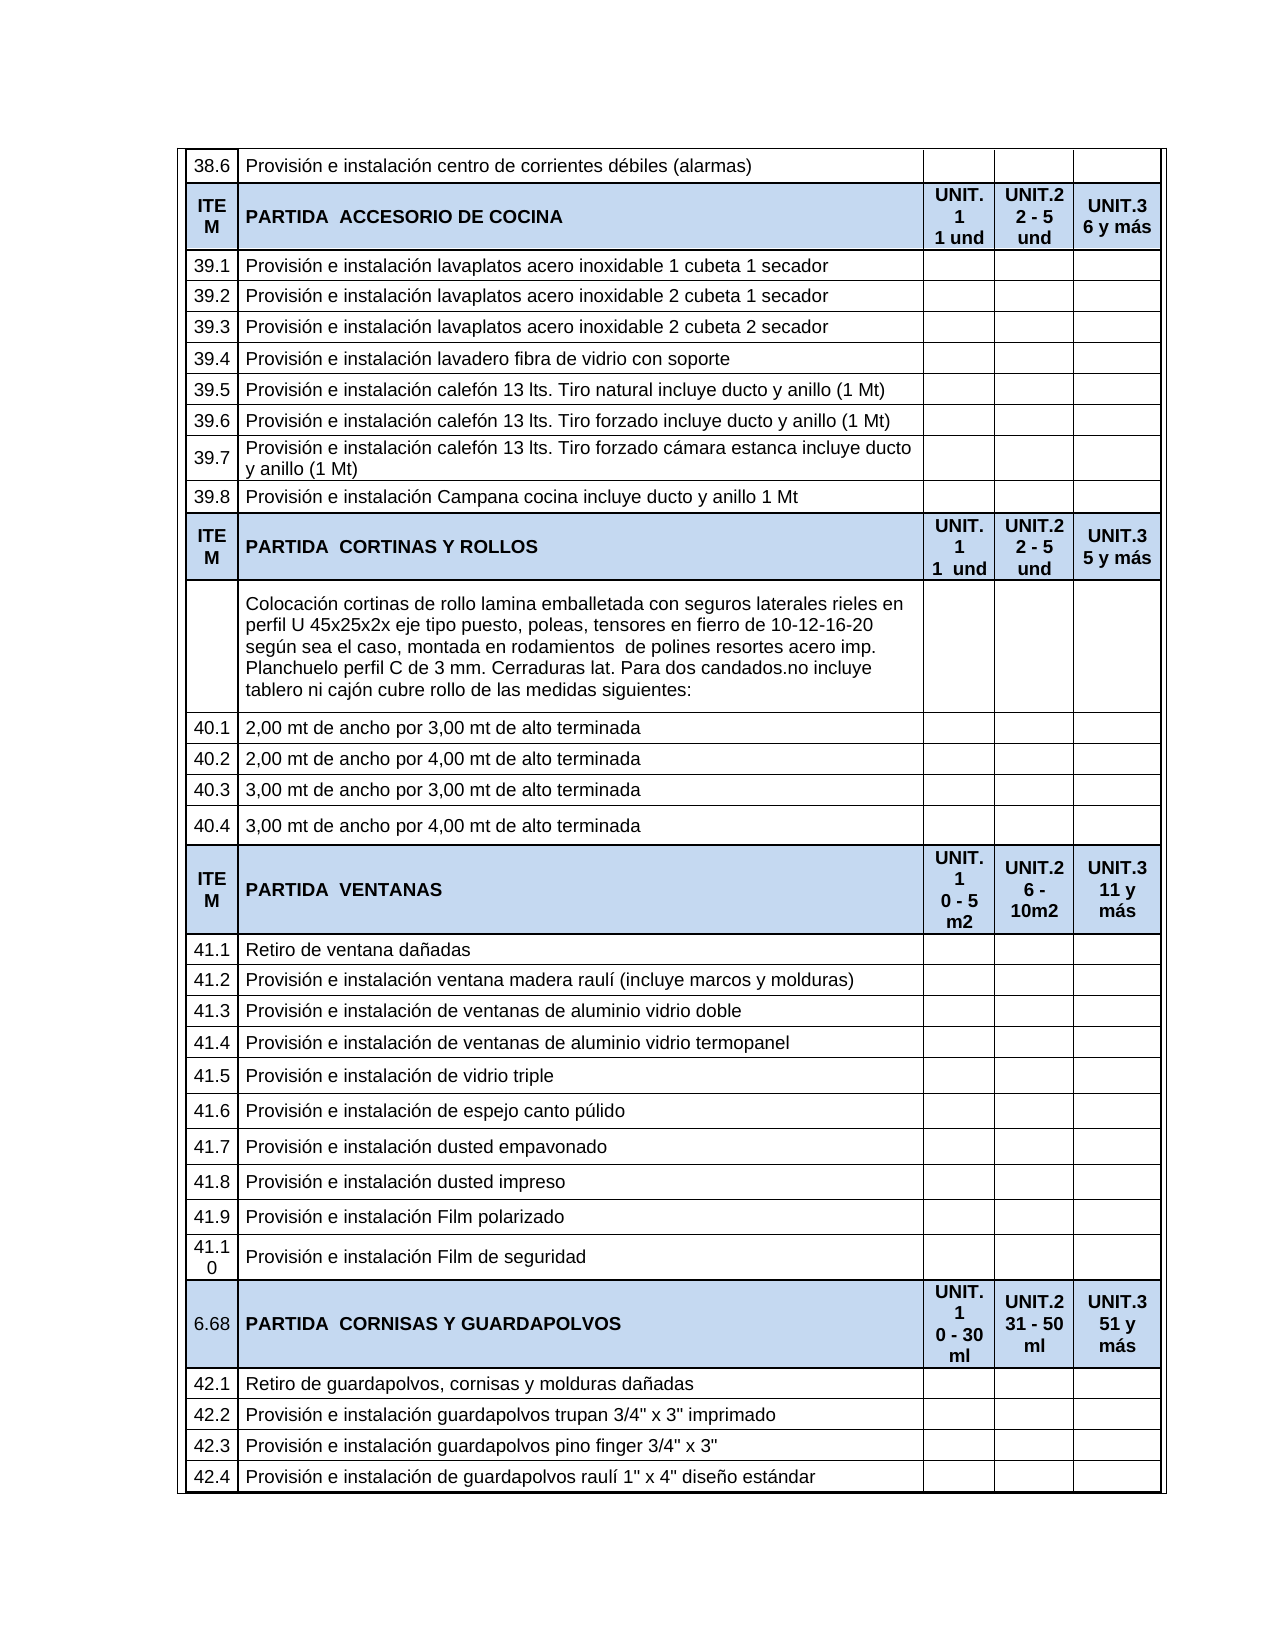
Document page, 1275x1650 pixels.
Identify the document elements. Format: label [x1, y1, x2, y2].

table_cell [924, 581, 994, 712]
table_cell [1074, 1094, 1160, 1128]
table_cell [995, 1235, 1073, 1279]
table_cell [995, 149, 1073, 182]
table_cell [187, 405, 237, 435]
table_cell [1074, 1369, 1160, 1398]
table_cell [1074, 1430, 1160, 1460]
table_cell [187, 1058, 237, 1093]
table_cell [1074, 312, 1160, 342]
table_cell [924, 713, 994, 743]
table_cell [187, 343, 237, 373]
table_cell [995, 965, 1073, 995]
table_cell [1074, 436, 1160, 480]
table_cell [1074, 1399, 1160, 1429]
table_cell [1074, 1058, 1160, 1093]
table_cell [1074, 744, 1160, 774]
table_cell [924, 1094, 994, 1128]
table_cell [995, 1461, 1073, 1491]
table_cell [239, 581, 923, 712]
table_cell [995, 1200, 1073, 1234]
table_cell [239, 312, 923, 342]
table_cell [187, 374, 237, 404]
table_cell [239, 1235, 923, 1279]
table_cell [239, 374, 923, 404]
table_cell [924, 251, 994, 280]
table_cell [924, 1058, 994, 1093]
table_cell [995, 1399, 1073, 1429]
table_cell [187, 935, 237, 964]
table_cell [1074, 374, 1160, 404]
table_cell [995, 713, 1073, 743]
table_cell [239, 1461, 923, 1491]
table_cell [995, 281, 1073, 311]
table_cell [995, 312, 1073, 342]
table_cell [239, 1165, 923, 1199]
table_cell [924, 281, 994, 311]
table_cell [1074, 965, 1160, 995]
table_cell [239, 1129, 923, 1164]
table_cell [178, 149, 185, 1492]
table_cell [1074, 581, 1160, 712]
table_cell [187, 1129, 237, 1164]
table_cell [924, 806, 994, 844]
table_cell [187, 775, 237, 805]
table_cell [924, 1027, 994, 1057]
table_cell [995, 1058, 1073, 1093]
table_cell [924, 343, 994, 373]
table_cell [187, 1461, 237, 1491]
table_cell [187, 1369, 237, 1398]
table_cell [1074, 1027, 1160, 1057]
table_cell [1162, 149, 1166, 1492]
table_cell [239, 1369, 923, 1398]
table_cell [924, 1129, 994, 1164]
table_cell [187, 312, 237, 342]
table_cell [1074, 713, 1160, 743]
table_cell [1074, 281, 1160, 311]
table_cell [924, 1165, 994, 1199]
table_cell [239, 343, 923, 373]
table_cell [995, 935, 1073, 964]
table_cell [924, 149, 994, 182]
table_cell [239, 405, 923, 435]
table_cell [239, 1027, 923, 1057]
table_cell [995, 405, 1073, 435]
table_cell [924, 1369, 994, 1398]
table_cell [187, 581, 237, 712]
table_cell [187, 713, 237, 743]
table_cell [187, 150, 237, 182]
table_cell [1074, 481, 1160, 512]
table_cell [187, 1235, 237, 1279]
table_cell [187, 744, 237, 774]
table_cell [239, 1094, 923, 1128]
table_cell [995, 436, 1073, 480]
table_cell [924, 436, 994, 480]
table_cell [239, 281, 923, 311]
table_cell [995, 374, 1073, 404]
table_cell [995, 481, 1073, 512]
table_cell [995, 251, 1073, 280]
table_cell [187, 806, 237, 844]
table_cell [187, 481, 237, 512]
table_cell [239, 436, 923, 480]
table_cell [1074, 1235, 1160, 1279]
table_cell [924, 744, 994, 774]
table_cell [1074, 405, 1160, 435]
table_cell [187, 1200, 237, 1234]
table_cell [1074, 775, 1160, 805]
table_cell [1074, 343, 1160, 373]
table_cell [924, 405, 994, 435]
table_cell [239, 1200, 923, 1234]
table_cell [239, 965, 923, 995]
table_cell [239, 713, 923, 743]
table_cell [239, 996, 923, 1026]
table_cell [924, 965, 994, 995]
table_cell [1074, 806, 1160, 844]
table_cell [187, 1094, 237, 1128]
table_cell [1074, 1461, 1160, 1491]
table_cell [239, 149, 923, 182]
table_cell [995, 744, 1073, 774]
table_cell [187, 436, 237, 480]
table_cell [995, 1027, 1073, 1057]
table_cell [995, 1129, 1073, 1164]
table_cell [187, 965, 237, 995]
table_cell [239, 806, 923, 844]
table_cell [924, 1461, 994, 1491]
table_cell [995, 1430, 1073, 1460]
table_cell [187, 281, 237, 311]
table_cell [924, 312, 994, 342]
table_cell [995, 1165, 1073, 1199]
table_cell [924, 996, 994, 1026]
table_cell [995, 1369, 1073, 1398]
table_cell [995, 996, 1073, 1026]
table_cell [1074, 935, 1160, 964]
table_cell [995, 775, 1073, 805]
table_cell [1074, 1129, 1160, 1164]
table_cell [995, 343, 1073, 373]
table_cell [239, 481, 923, 512]
table_cell [239, 935, 923, 964]
table_cell [187, 1165, 237, 1199]
table_cell [187, 1027, 237, 1057]
table_cell [924, 1235, 994, 1279]
table_cell [187, 1430, 237, 1460]
table_cell [924, 1430, 994, 1460]
table_cell [187, 1399, 237, 1429]
table_cell [239, 775, 923, 805]
table_cell [924, 481, 994, 512]
table_cell [239, 1058, 923, 1093]
table_cell [239, 251, 923, 280]
table_cell [924, 775, 994, 805]
table_cell [1074, 1200, 1160, 1234]
table_cell [995, 1094, 1073, 1128]
table_cell [995, 581, 1073, 712]
table_cell [239, 744, 923, 774]
table_cell [924, 1399, 994, 1429]
table_cell [995, 806, 1073, 844]
table_cell [924, 374, 994, 404]
table_cell [1074, 251, 1160, 280]
table_cell [239, 1399, 923, 1429]
table_cell [924, 935, 994, 964]
table_cell [1074, 1165, 1160, 1199]
table_cell [924, 1200, 994, 1234]
table_cell [239, 1430, 923, 1460]
table_cell [1074, 996, 1160, 1026]
table_cell [187, 996, 237, 1026]
table_cell [1074, 149, 1160, 182]
table_cell [187, 251, 237, 280]
